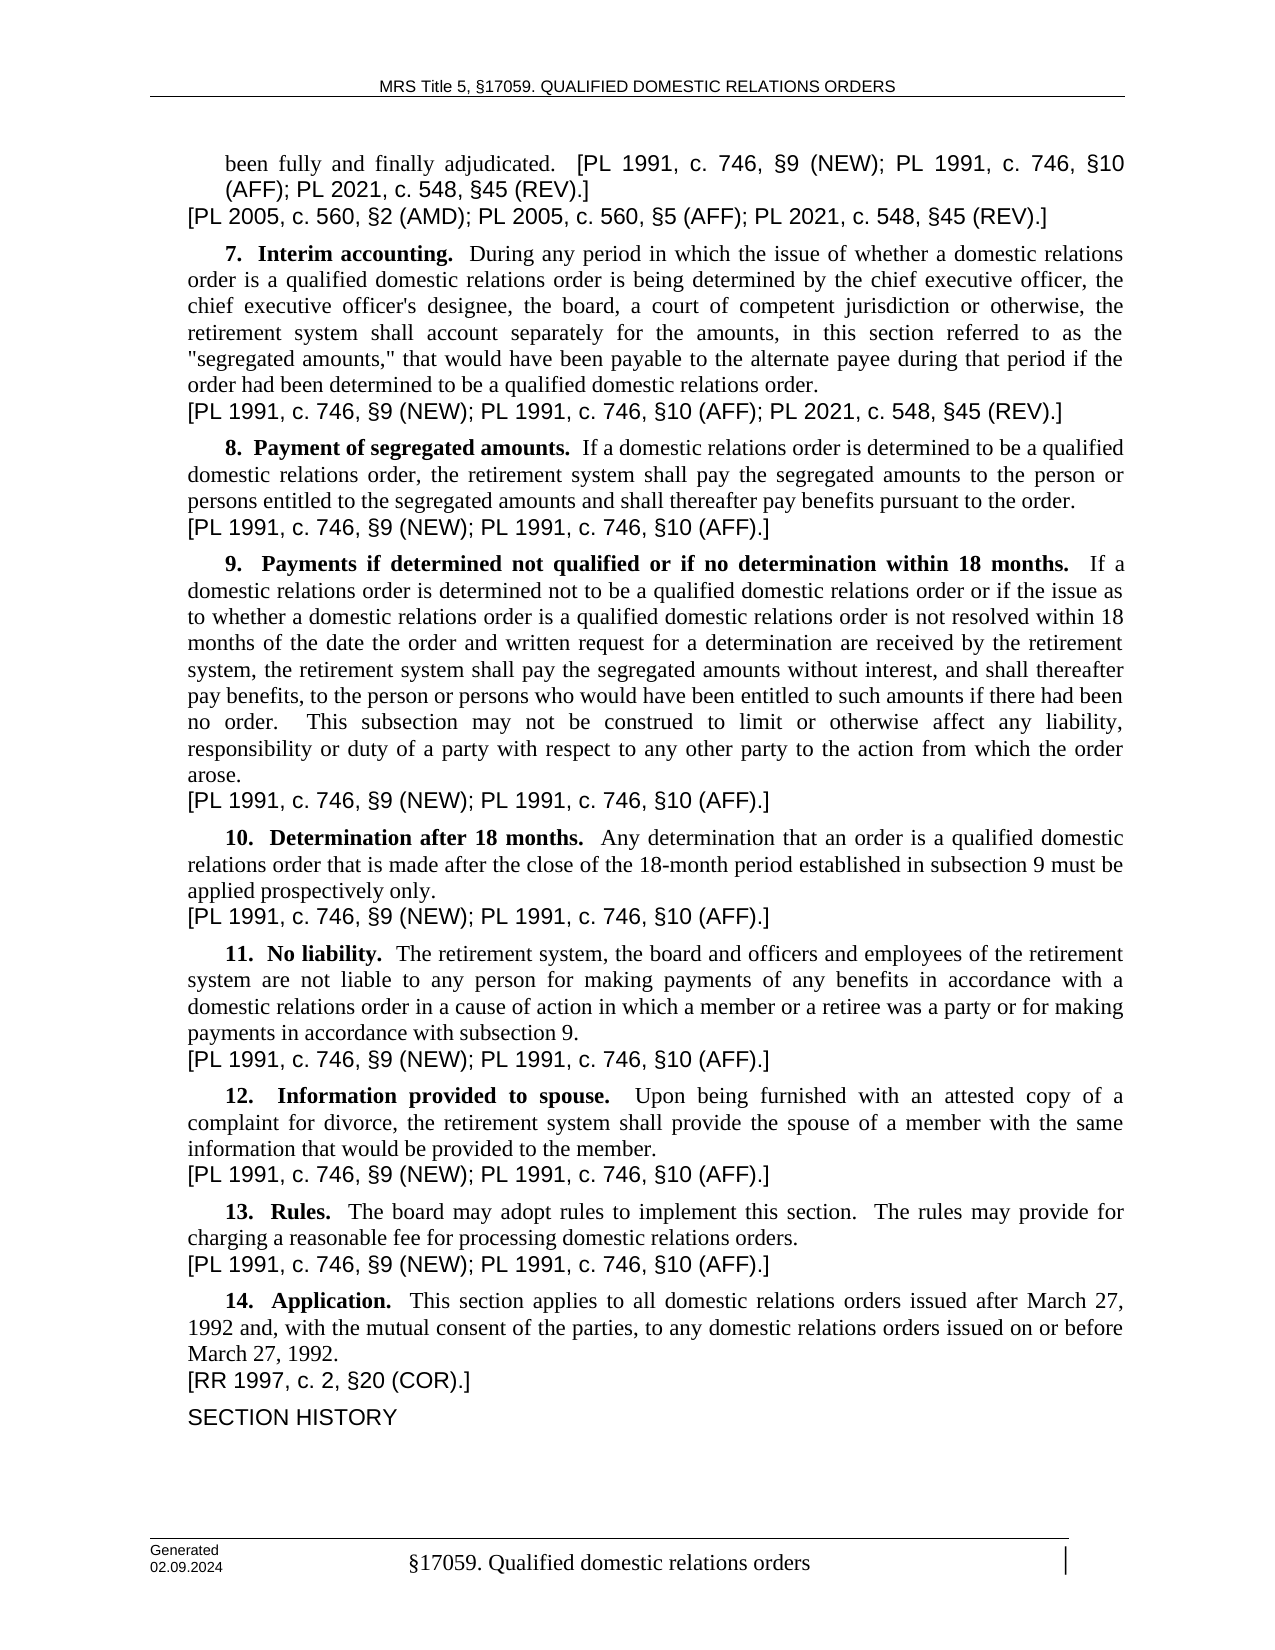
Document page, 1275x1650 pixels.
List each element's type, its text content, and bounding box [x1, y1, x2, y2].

text [PL 1991, c. 746, §9 (NEW); PL 1991, c. 746, §10 (AFF).] [187, 1161, 1125, 1188]
text 10. Determination after 18 months. Any determination that an order is a qualified domestic relations order that is made after the close of the 18-month period established in subsection 9 must be applied prospectively only. [187, 824, 1125, 903]
text 8. Payment of segregated amounts. If a domestic relations order is determined to be a qualified domestic relations order, the retirement system shall pay the segregated amounts to the person or persons entitled to the segregated amounts and shall thereafter pay benefits pursuant to the order. [187, 434, 1125, 513]
text 7. Interim accounting. During any period in which the issue of whether a domestic relations order is a qualified domestic relations order is being determined by the chief executive officer, the chief executive officer's designee, the board, a court of competent jurisdiction or otherwise, the retirement system shall account separately for the amounts, in this section referred to as the "segregated amounts," that would have been payable to the alternate payee during that period if the order had been determined to be a qualified domestic relations order. [187, 239, 1125, 398]
text 11. No liability. The retirement system, the board and officers and employees of the retirement system are not liable to any person for making payments of any benefits in accordance with a domestic relations order in a cause of action in which a member or a retiree was a party or for making payments in accordance with subsection 9. [187, 940, 1125, 1046]
text [PL 1991, c. 746, §9 (NEW); PL 1991, c. 746, §10 (AFF).] [187, 1251, 1125, 1277]
text [PL 1991, c. 746, §9 (NEW); PL 1991, c. 746, §10 (AFF); PL 2021, c. 548, §45 (REV).] [187, 398, 1125, 424]
text 9. Payments if determined not qualified or if no determination within 18 months. If a domestic relations order is determined not to be a qualified domestic relations order or if the issue as to whether a domestic relations order is a qualified domestic relations order is not resolved within 18 months of the date the order and written request for a determination are received by the retirement system, the retirement system shall pay the segregated amounts without interest, and shall thereafter pay benefits, to the person or persons who would have been entitled to such amounts if there had been no order. This subsection may not be construed to limit or otherwise affect any liability, responsibility or duty of a party with respect to any other party to the action from which the order arose. [187, 550, 1125, 787]
text SECTION HISTORY [187, 1403, 1125, 1430]
text [PL 1991, c. 746, §9 (NEW); PL 1991, c. 746, §10 (AFF).] [187, 513, 1125, 540]
text [PL 1991, c. 746, §9 (NEW); PL 1991, c. 746, §10 (AFF).] [187, 903, 1125, 930]
text [PL 1991, c. 746, §9 (NEW); PL 1991, c. 746, §10 (AFF).] [187, 787, 1125, 814]
text 12. Information provided to spouse. Upon being furnished with an attested copy of a complaint for divorce, the retirement system shall provide the spouse of a member with the same information that would be provided to the member. [187, 1082, 1125, 1161]
text 13. Rules. The board may adopt rules to implement this section. The rules may provide for charging a reasonable fee for processing domestic relations orders. [187, 1198, 1125, 1251]
text [RR 1997, c. 2, §20 (COR).] [187, 1367, 1125, 1393]
text [PL 1991, c. 746, §9 (NEW); PL 1991, c. 746, §10 (AFF).] [187, 1046, 1125, 1072]
text 14. Application. This section applies to all domestic relations orders issued after March 27, 1992 and, with the mutual consent of the parties, to any domestic relations orders issued on or before March 27, 1992. [187, 1288, 1125, 1367]
text [PL 2005, c. 560, §2 (AMD); PL 2005, c. 560, §5 (AFF); PL 2021, c. 548, §45 (REV).] [187, 203, 1125, 229]
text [225, 150, 1125, 203]
